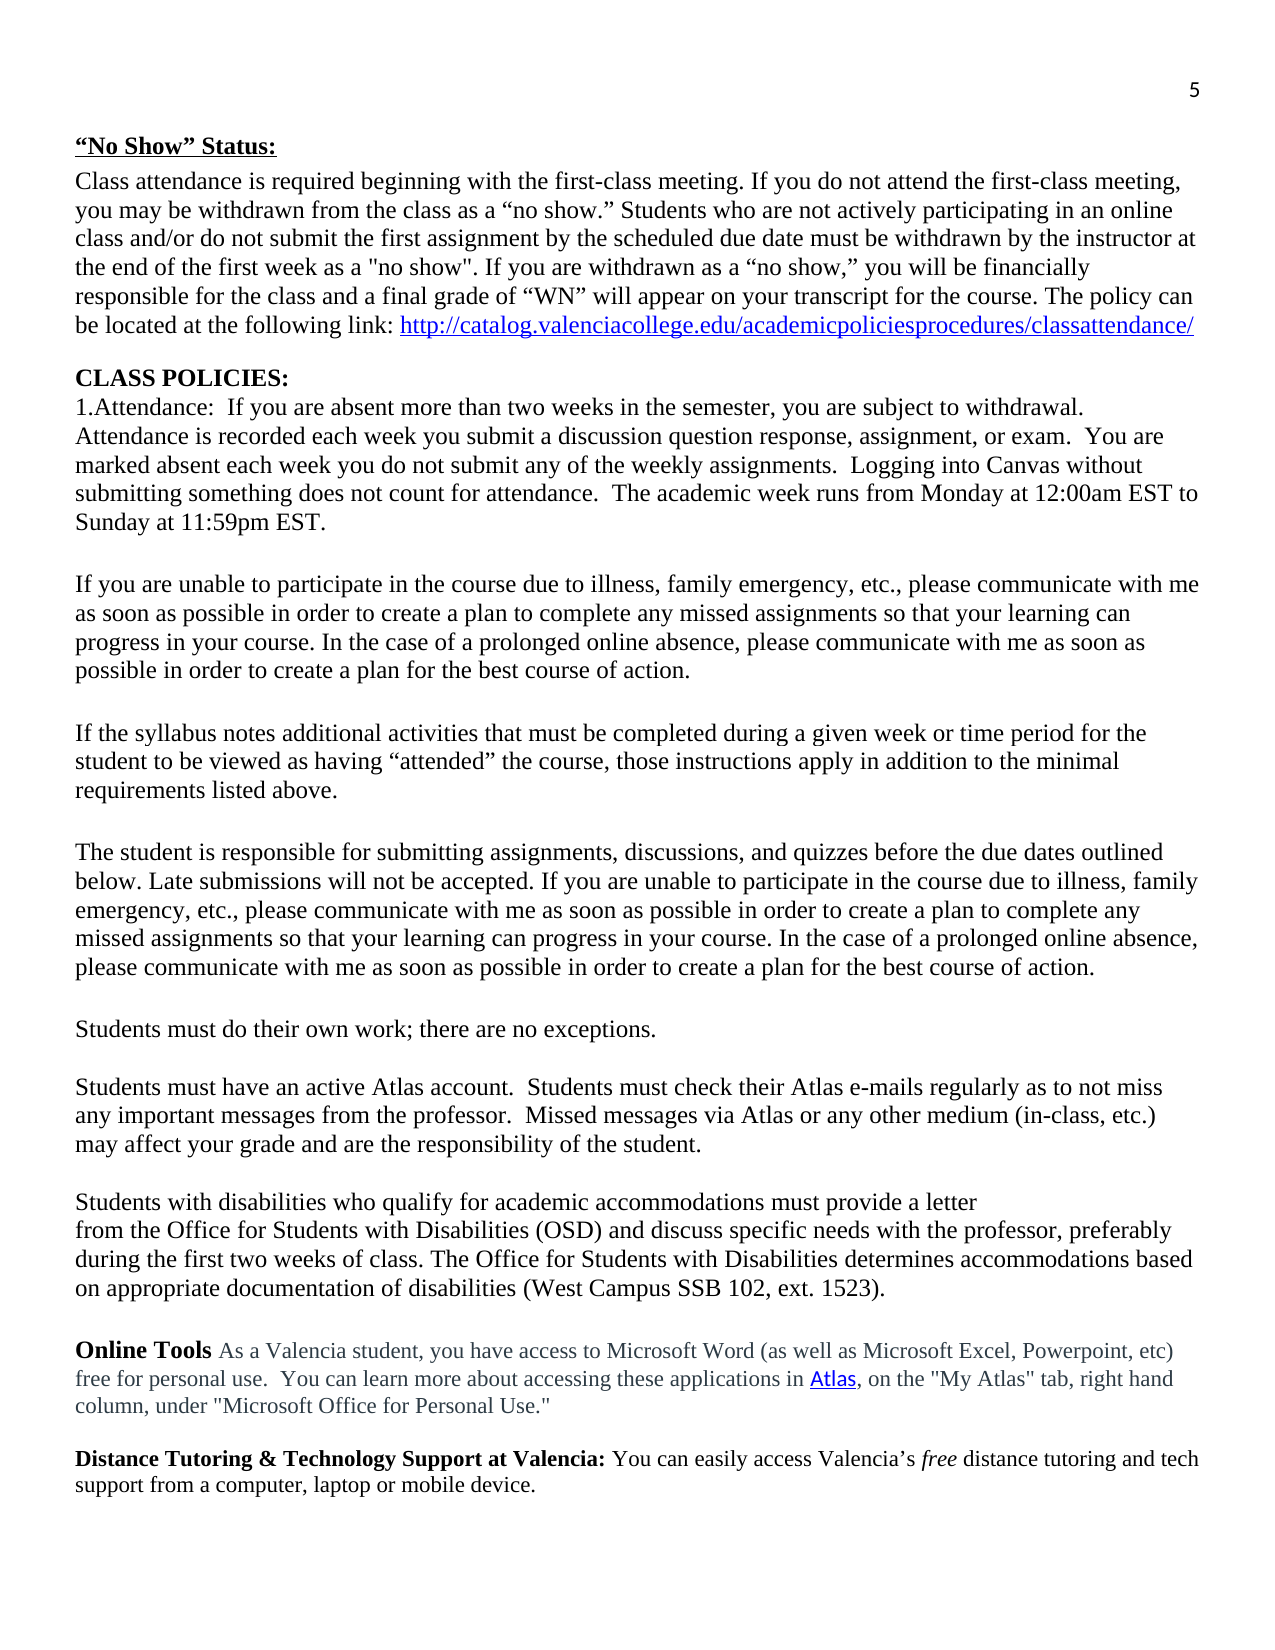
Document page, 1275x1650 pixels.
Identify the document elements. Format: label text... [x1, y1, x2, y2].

text If the syllabus notes additional activities that must be completed during a given week or time period for the student to be viewed as having “attended” the course, those instructions apply in addition to the minimal requirements listed above. [338, 718, 1200, 804]
text The student is responsible for submitting assignments, discussions, and quizzes before the due dates outlined below. Late submissions will not be accepted. If you are unable to participate in the course due to illness, family emergency, etc., please communicate with me as soon as possible in order to create a plan to complete any missed assignments so that your learning can progress in your course. In the case of a prolonged online absence, please communicate with me as soon as possible in order to create a plan for the best course of action. [75, 837, 1200, 981]
text Distance Tutoring & Technology Support at Valencia: You can easily access Valencia’s free distance tutoring and tech support from a computer, laptop or mobile device. [75, 1445, 1200, 1497]
text If you are unable to participate in the course due to illness, family emergency, etc., please communicate with me as soon as possible in order to create a plan to complete any missed assignments so that your learning can progress in your course. In the case of a prolonged online absence, please communicate with me as soon as possible in order to create a plan for the best course of action. [75, 569, 1200, 684]
text CLASS POLICIES: [75, 363, 1200, 392]
text Students must do their own work; there are no exceptions. [75, 1014, 1200, 1043]
text Students must have an active Atlas account. Students must check their Atlas e-mails regularly as to not miss any important messages from the professor. Missed messages via Atlas or any other medium (in-class, etc.) may affect your grade and are the responsibility of the student. [75, 1072, 1200, 1158]
text Online Tools As a Valencia student, you have access to Microsoft Word (as well as Microsoft Excel, Powerpoint, etc) free for personal use. You can learn more about accessing these applications in Atlas, on the "My Atlas" tab, right hand column, under "Microsoft Office for Personal Use." [75, 1335, 1200, 1418]
text 1.Attendance: If you are absent more than two weeks in the semester, you are subject to withdrawal. Attendance is recorded each week you submit a discussion question response, assignment, or exam. You are marked absent each week you do not submit any of the weekly assignments. Logging into Canvas without submitting something does not count for attendance. The academic week runs from Monday at 12:00am EST to Sunday at 11:59pm EST. [75, 392, 1200, 536]
text “No Show” Status: [75, 131, 1200, 160]
text Class attendance is required beginning with the first-class meeting. If you do not attend the first-class meeting, you may be withdrawn from the class as a “no show.” Students who are not actively participating in an online class and/or do not submit the first assignment by the scheduled due date must be withdrawn by the instructor at the end of the first week as a "no show". If you are withdrawn as a “no show,” you will be financially responsible for the class and a final grade of “WN” will appear on your transcript for the course. The policy can be located at the following link: http://catalog.valenciacollege.edu/academicpoliciesprocedures/classattendance/ [75, 166, 1200, 338]
text Students with disabilities who qualify for academic accommodations must provide a letter from the Office for Students with Disabilities (OSD) and discuss specific needs with the professor, preferably during the first two weeks of class. The Office for Students with Disabilities determines accommodations based on appropriate documentation of disabilities (West Campus SSB 102, ext. 1523). [75, 1187, 1200, 1302]
